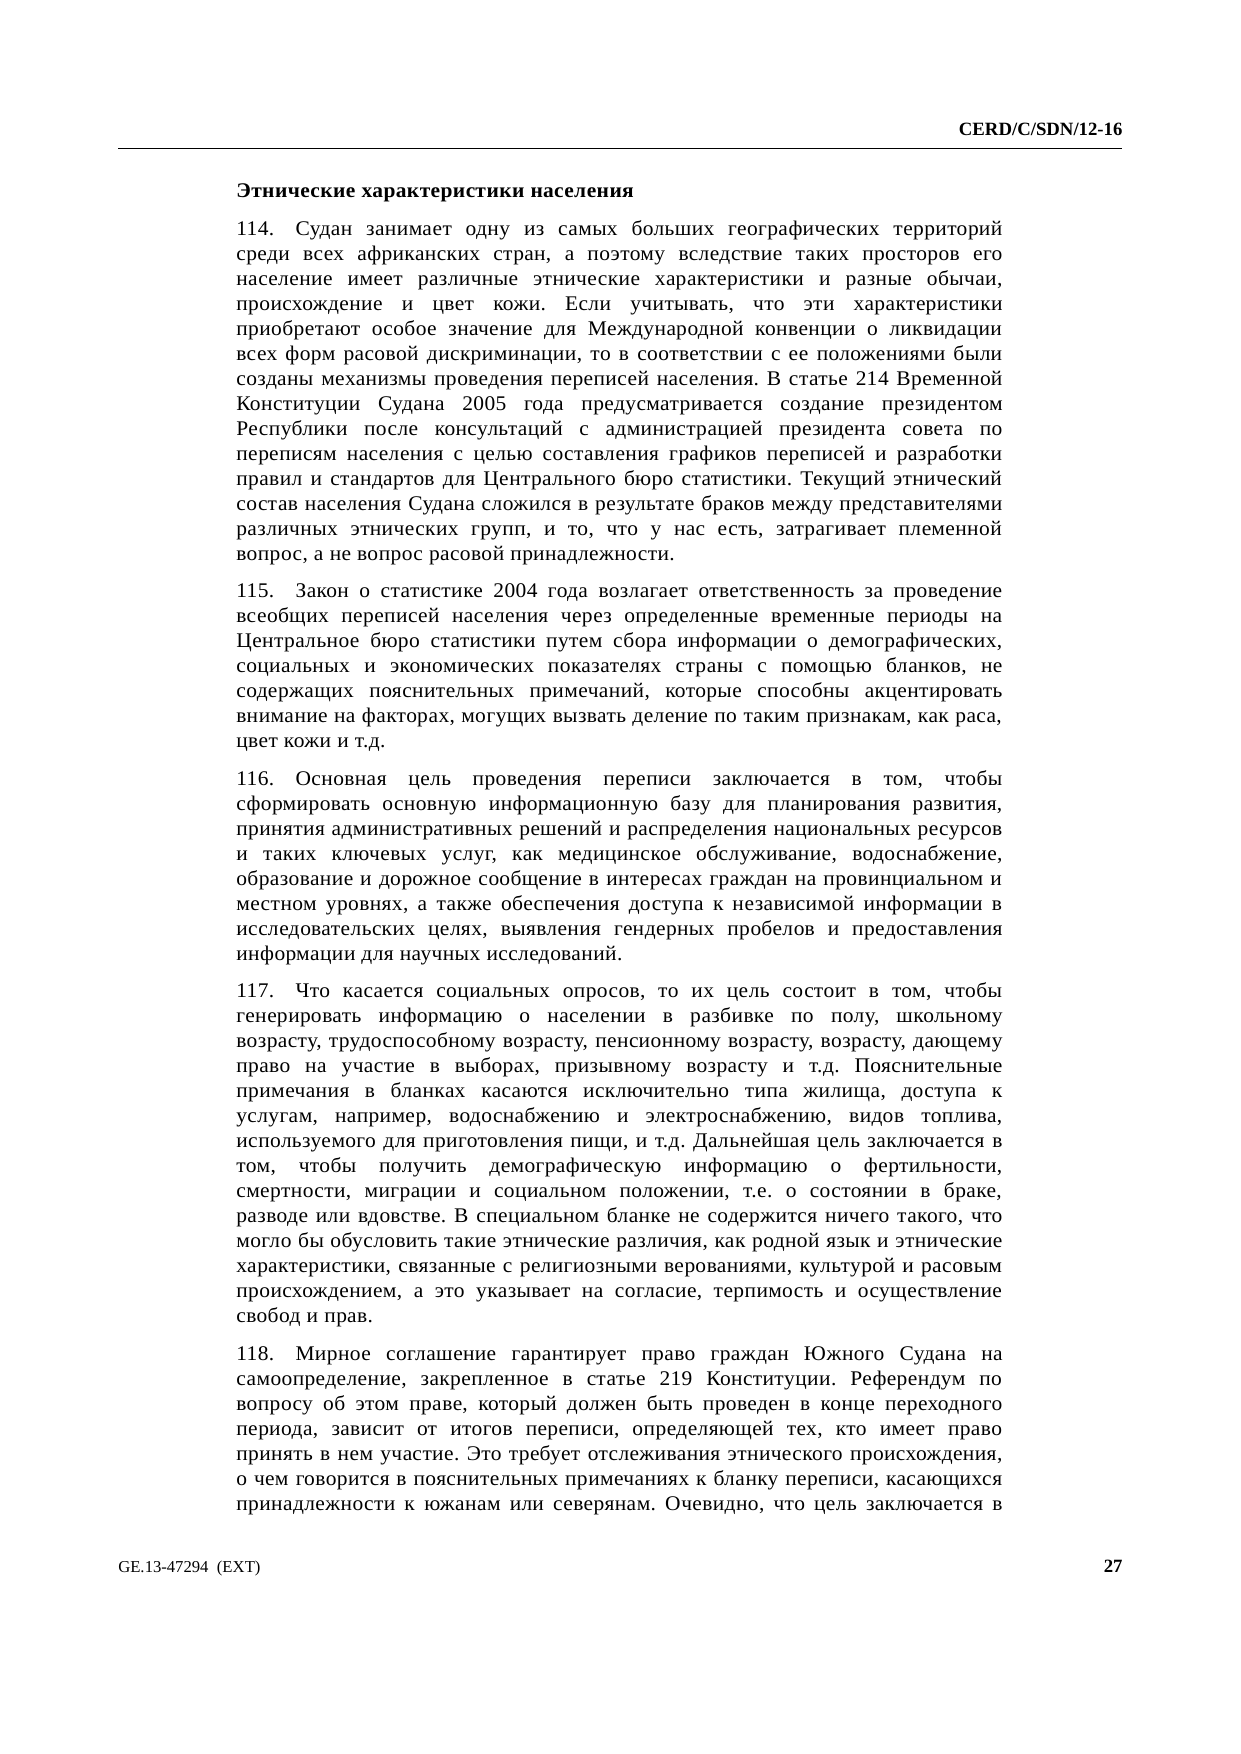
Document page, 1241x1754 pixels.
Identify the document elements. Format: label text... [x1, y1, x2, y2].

text 114. Судан занимает одну из самых больших географических территорий среди всех африканских стран, а поэтому вследствие таких просторов его население имеет различные этнические характеристики и разные обычаи, происхождение и цвет кожи. Если учитывать, что эти характеристики приобретают особое значение для Международной конвенции о ликвидации всех форм расовой дискриминации, то в соответствии с ее положениями были созданы механизмы проведения переписей населения. В статье 214 Временной Конституции Судана 2005 года предусматривается создание президентом Республики после консультаций с администрацией президента совета по переписям населения с целью составления графиков переписей и разработки правил и стандартов для Центрального бюро статистики. Текущий этнический состав населения Судана сложился в результате браков между представителями различных этнических групп, и то, что у нас есть, затрагивает племенной вопрос, а не вопрос расовой принадлежности. [236, 215, 1004, 565]
text 115. Закон о статистике 2004 года возлагает ответственность за проведение всеобщих переписей населения через определенные временные периоды на Центральное бюро статистики путем сбора информации о демографических, социальных и экономических показателях страны с помощью бланков, не содержащих пояснительных примечаний, которые способны акцентировать внимание на факторах, могущих вызвать деление по таким признакам, как раса, цвет кожи и т.д. [236, 577, 1004, 752]
text 116. Основная цель проведения переписи заключается в том, чтобы сформировать основную информационную базу для планирования развития, принятия административных решений и распределения национальных ресурсов и таких ключевых услуг, как медицинское обслуживание, водоснабжение, образование и дорожное сообщение в интересах граждан на провинциальном и местном уровнях, а также обеспечения доступа к независимой информации в исследовательских целях, выявления гендерных пробелов и предоставления информации для научных исследований. [236, 765, 1004, 965]
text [236, 1340, 1004, 1515]
text Этнические характеристики населения [118, 177, 1004, 202]
text 117. Что касается социальных опросов, то их цель состоит в том, чтобы генерировать информацию о населении в разбивке по полу, школьному возрасту, трудоспособному возрасту, пенсионному возрасту, возрасту, дающему право на участие в выборах, призывному возрасту и т.д. Пояснительные примечания в бланках касаются исключительно типа жилища, доступа к услугам, например, водоснабжению и электроснабжению, видов топлива, используемого для приготовления пищи, и т.д. Дальнейшая цель заключается в том, чтобы получить демографическую информацию о фертильности, смертности, миграции и социальном положении, т.е. о состоянии в браке, разводе или вдовстве. В специальном бланке не содержится ничего такого, что могло бы обусловить такие этнические различия, как родной язык и этнические характеристики, связанные с религиозными верованиями, культурой и расовым происхождением, а это указывает на согласие, терпимость и осуществление свобод и прав. [236, 977, 1004, 1327]
